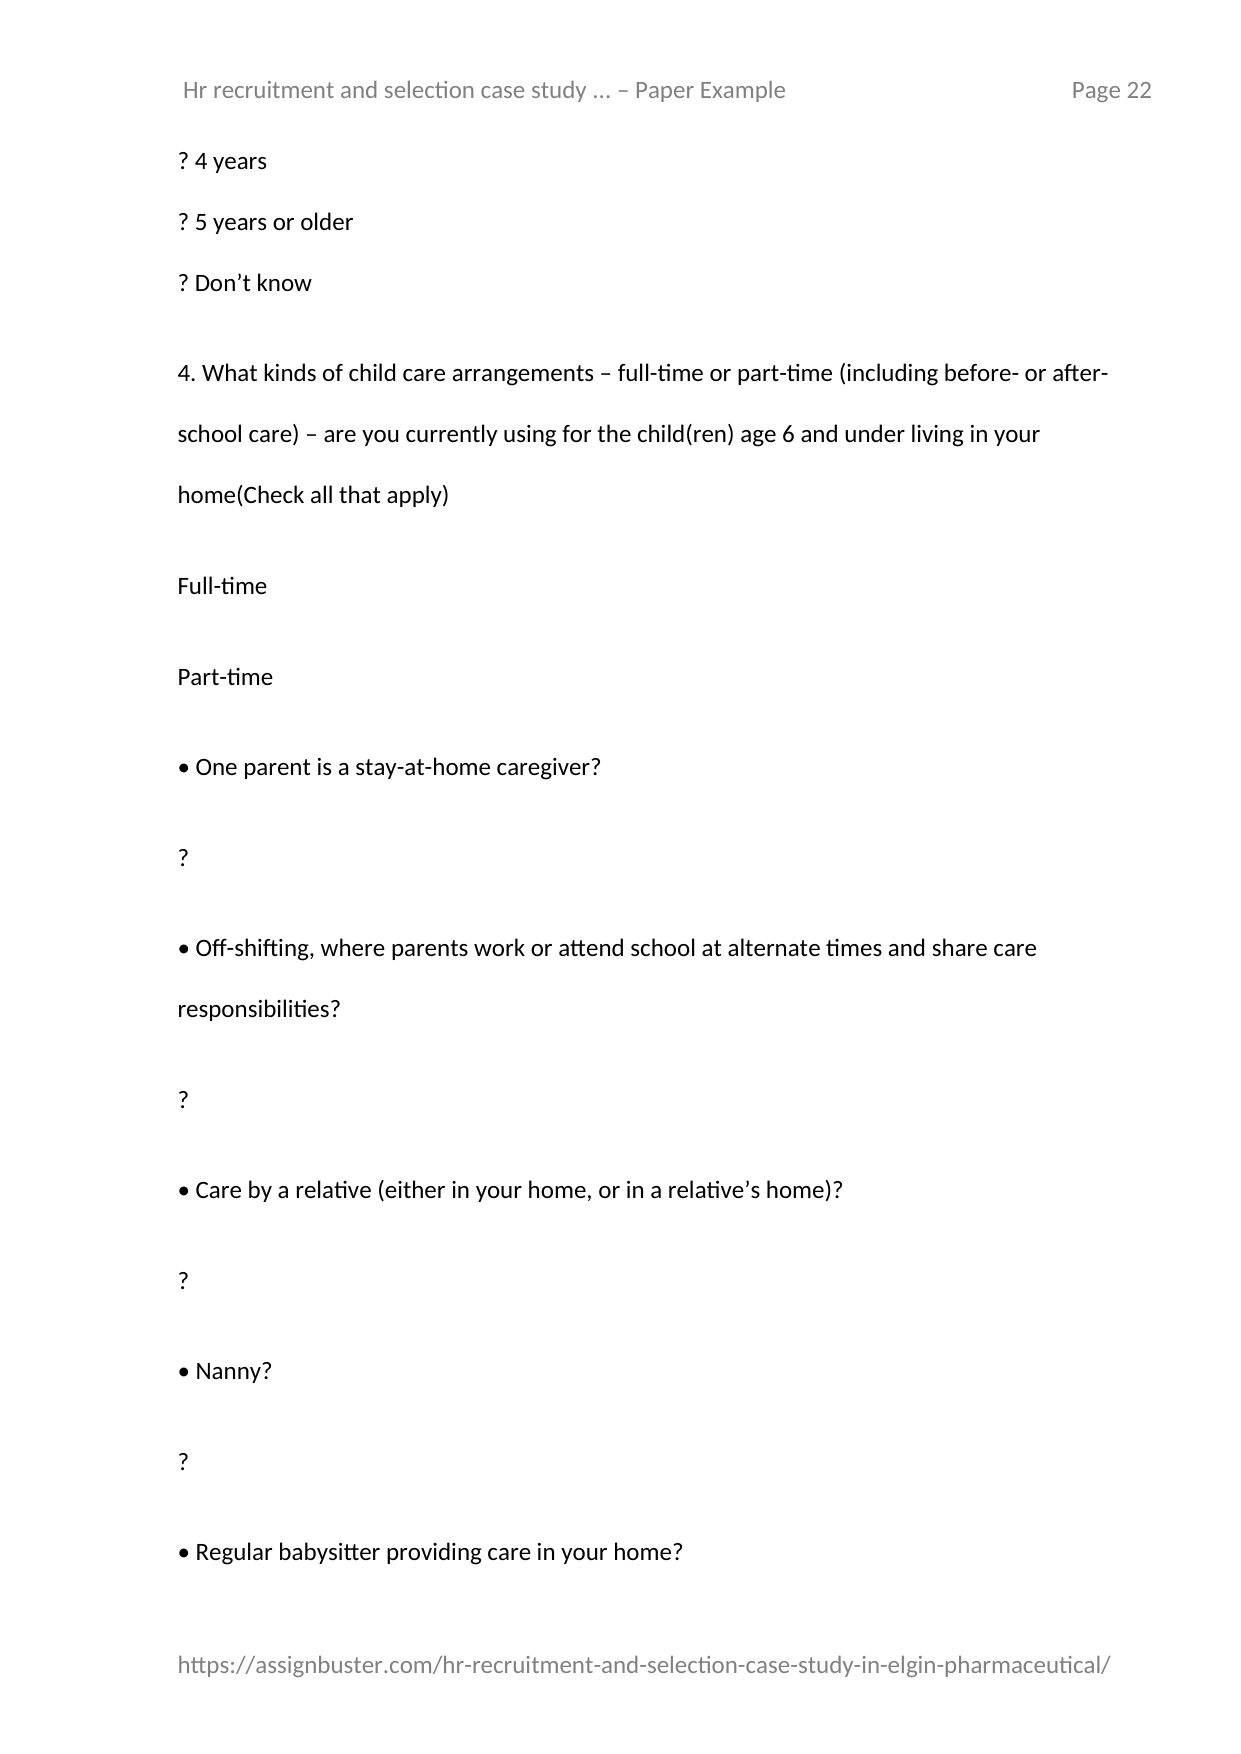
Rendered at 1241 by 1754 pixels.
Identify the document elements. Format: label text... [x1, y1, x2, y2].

text • Off-shifting, where parents work or attend school at alternate times and share care responsibilities? [177, 932, 1152, 1024]
text 4. What kinds of child care arrangements – full-time or part-time (including before- or after-school care) – are you currently using for the child(ren) age 6 and under living in your home(Check all that apply) [177, 358, 1152, 510]
text Full-time [177, 570, 1152, 601]
text ? [177, 1446, 1152, 1476]
text ? [177, 842, 1152, 872]
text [177, 145, 1152, 298]
text • Care by a relative (either in your home, or in a relative’s home)? [177, 1174, 1152, 1205]
text Part-time [177, 661, 1152, 691]
text • Nanny? [177, 1355, 1152, 1386]
text ? [177, 1265, 1152, 1295]
text • One parent is a stay-at-home caregiver? [177, 751, 1152, 782]
text • Regular babysitter providing care in your home? [177, 1536, 1152, 1567]
text ? [177, 1084, 1152, 1114]
